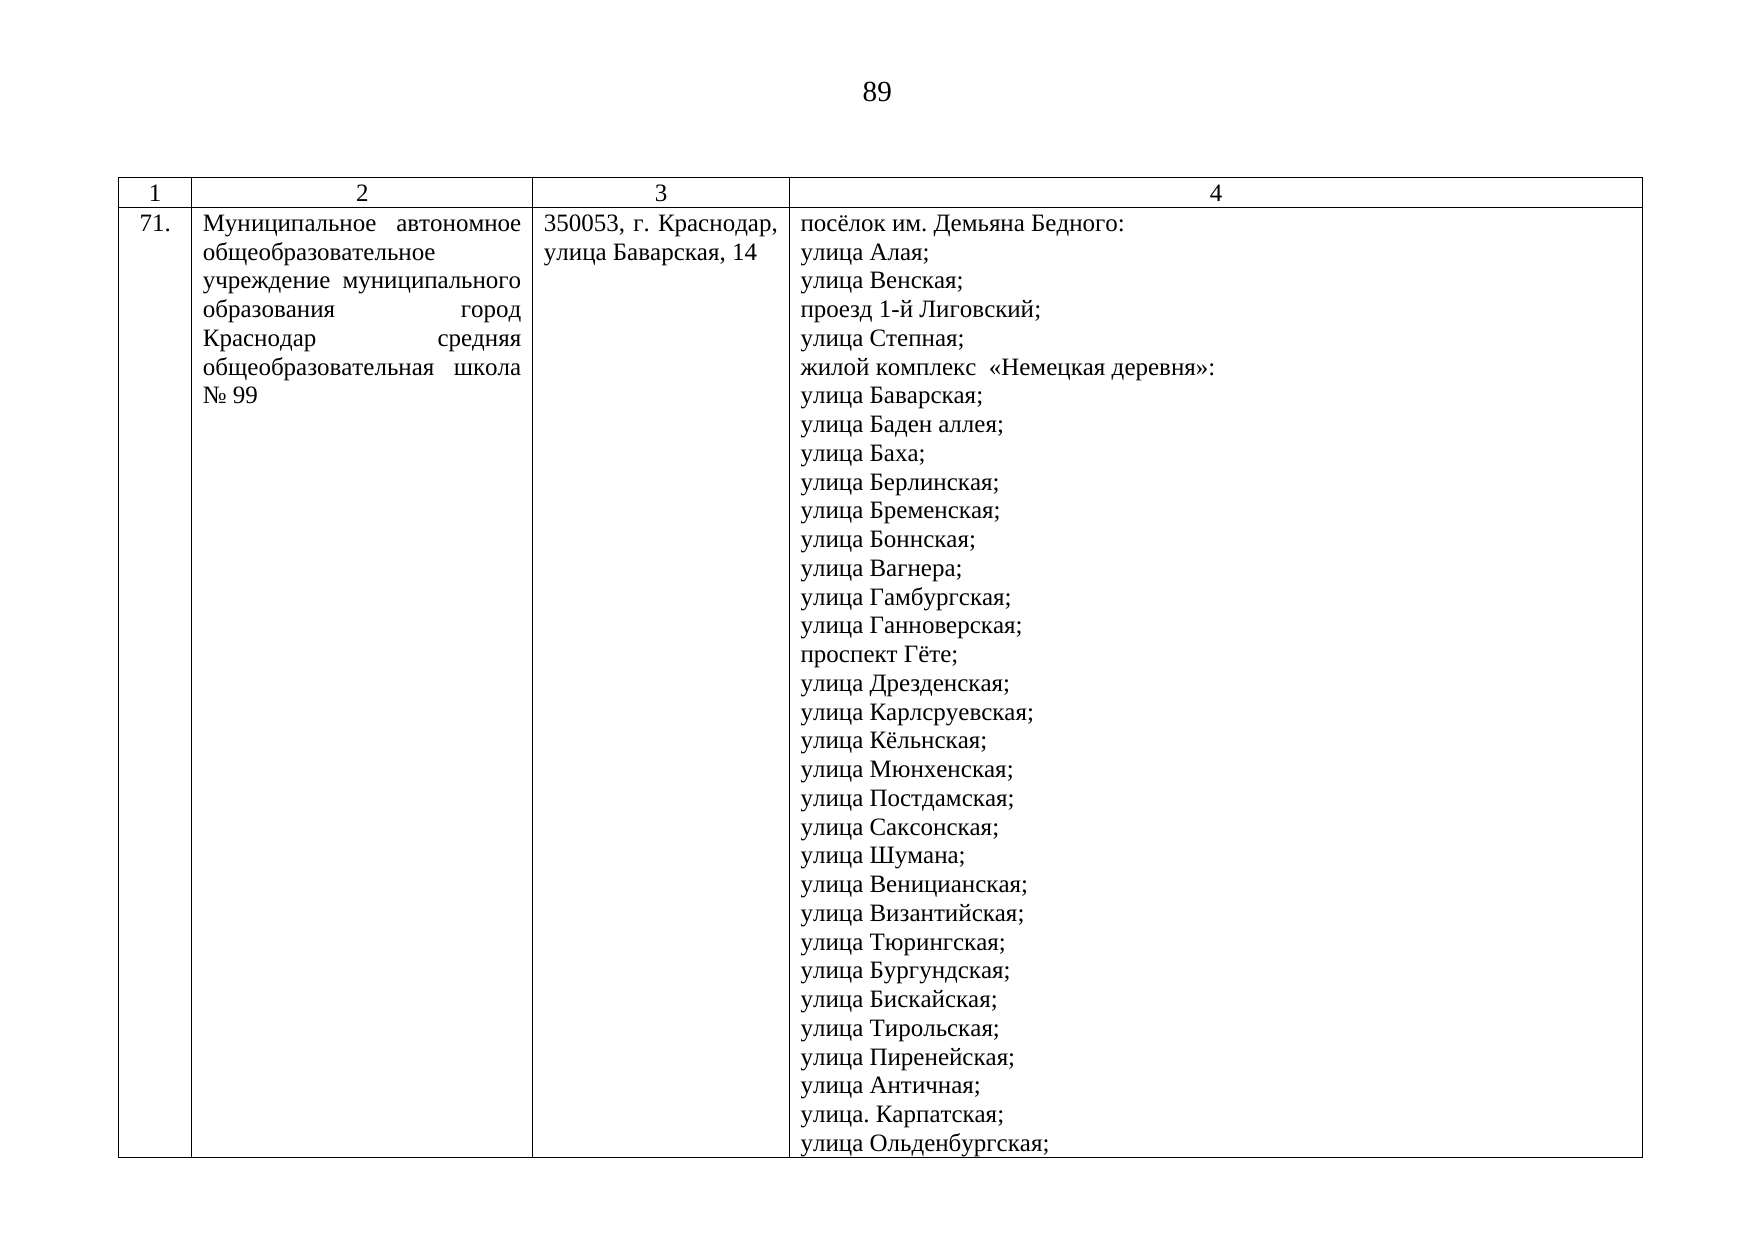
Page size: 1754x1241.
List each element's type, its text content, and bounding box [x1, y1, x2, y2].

table_cell 71. [119, 208, 191, 1157]
table_header 2 [192, 178, 532, 207]
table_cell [790, 208, 1642, 1157]
table_header 1 [119, 178, 191, 207]
table_header 4 [790, 178, 1642, 207]
table_header 3 [533, 178, 789, 207]
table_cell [533, 208, 789, 1157]
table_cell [192, 208, 532, 1157]
